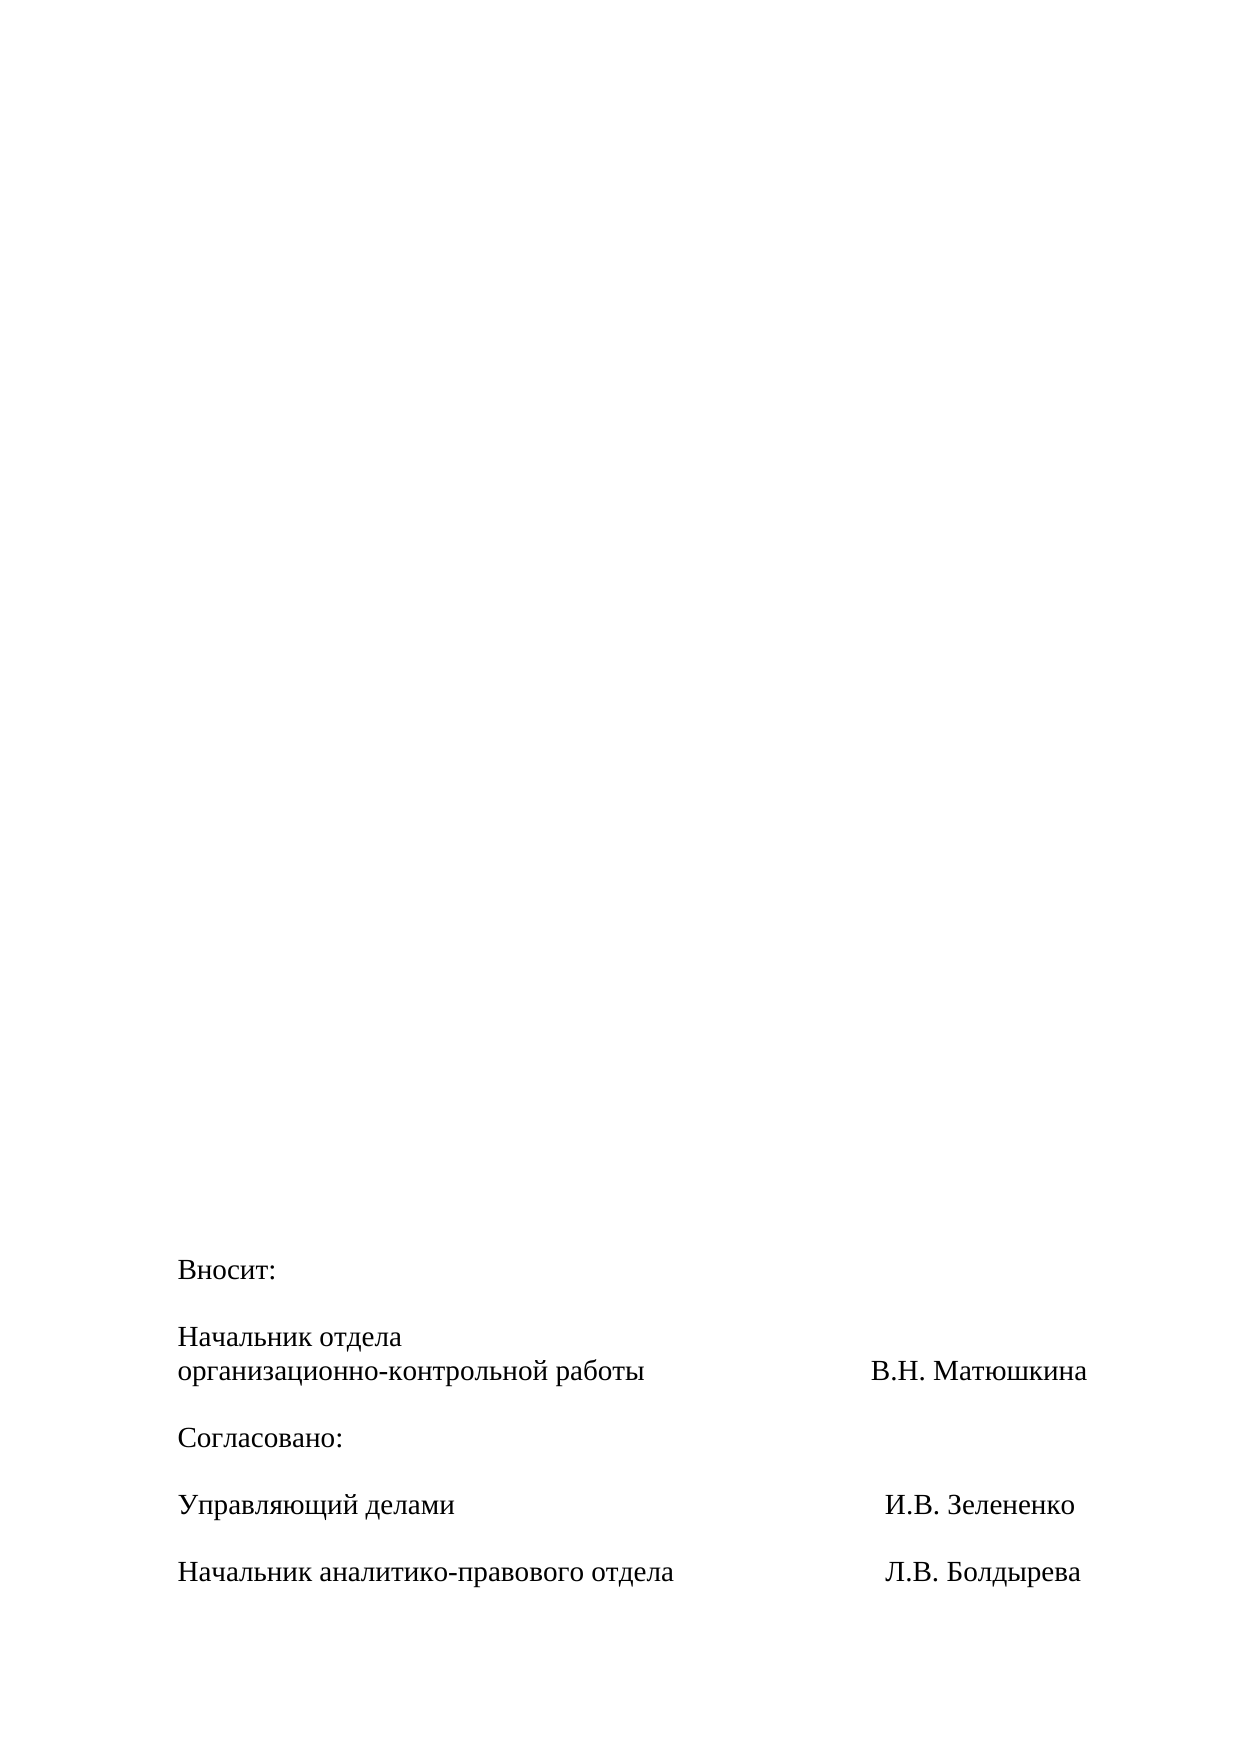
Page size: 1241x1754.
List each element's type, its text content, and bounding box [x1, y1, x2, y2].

text Начальник отдела [177, 1319, 1152, 1353]
text организационно-контрольной работы В.Н. Матюшкина [177, 1353, 1152, 1386]
text Согласовано: [177, 1420, 1152, 1453]
text Начальник аналитико-правового отдела Л.В. Болдырева [177, 1554, 1152, 1587]
text Управляющий делами И.В. Зелененко [177, 1487, 1152, 1520]
text Вносит: [177, 1252, 1152, 1286]
